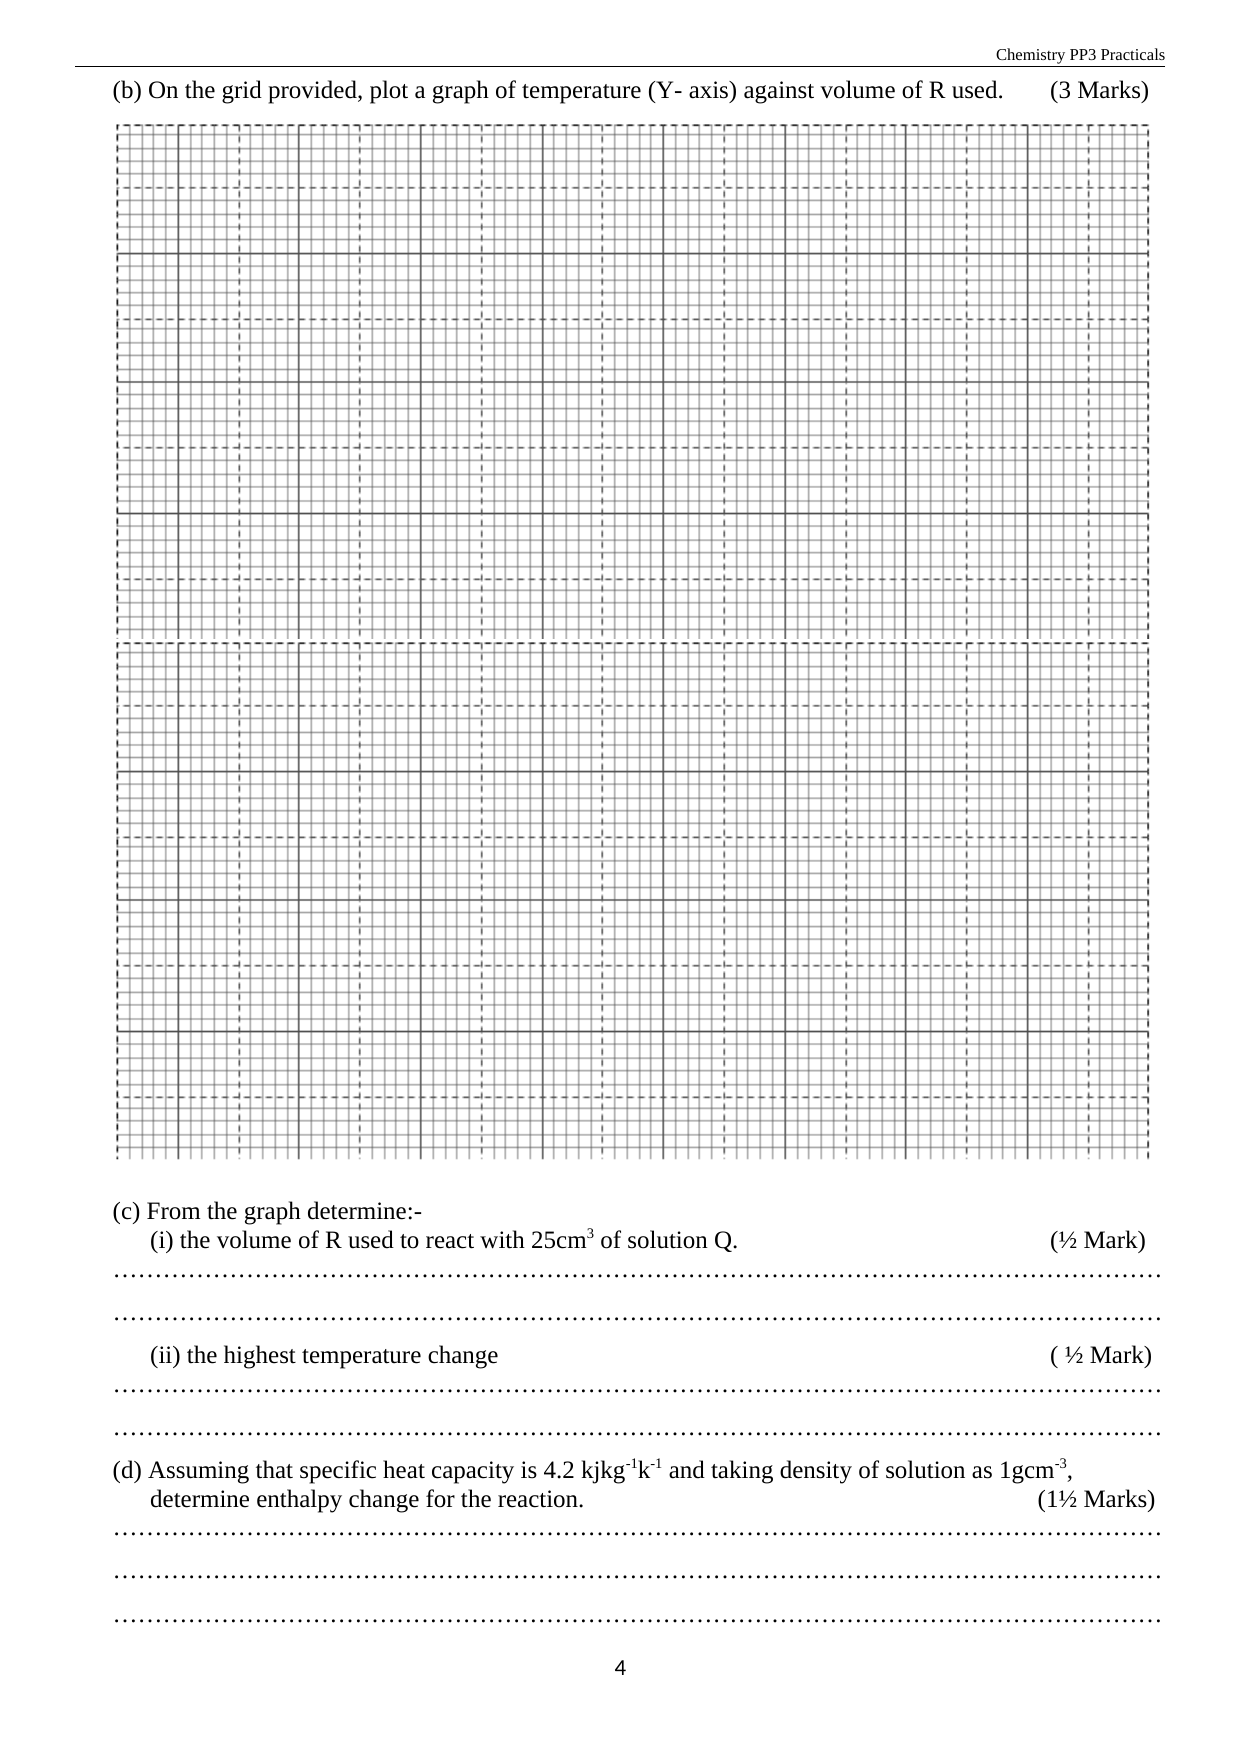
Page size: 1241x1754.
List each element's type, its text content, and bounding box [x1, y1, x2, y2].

text ……………………………………………………………………………………………………………… [75, 1412, 1165, 1441]
picture [109, 120, 1157, 1161]
text (b) On the grid provided, plot a graph of temperature (Y- axis) against volume of R used. (3 Marks) [75, 75, 1165, 104]
text (i) the volume of R used to react with 25cm3 of solution Q. (½ Mark) [75, 1225, 1165, 1254]
text determine enthalpy change for the reaction. (1½ Marks) [75, 1484, 1165, 1512]
text (c) From the graph determine:- [75, 1196, 1165, 1225]
text ……………………………………………………………………………………………………………… [112, 1369, 1165, 1397]
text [75, 1556, 1165, 1584]
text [112, 1599, 1165, 1627]
text ……………………………………………………………………………………………………………… [75, 1297, 1165, 1326]
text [112, 1512, 1165, 1541]
text (d) Assuming that specific heat capacity is 4.2 kjkg-1k-1 and taking density of solution as 1gcm-3, [75, 1455, 1165, 1484]
text (ii) the highest temperature change ( ½ Mark) [75, 1340, 1165, 1369]
text ……………………………………………………………………………………………………………… [112, 1254, 1165, 1282]
